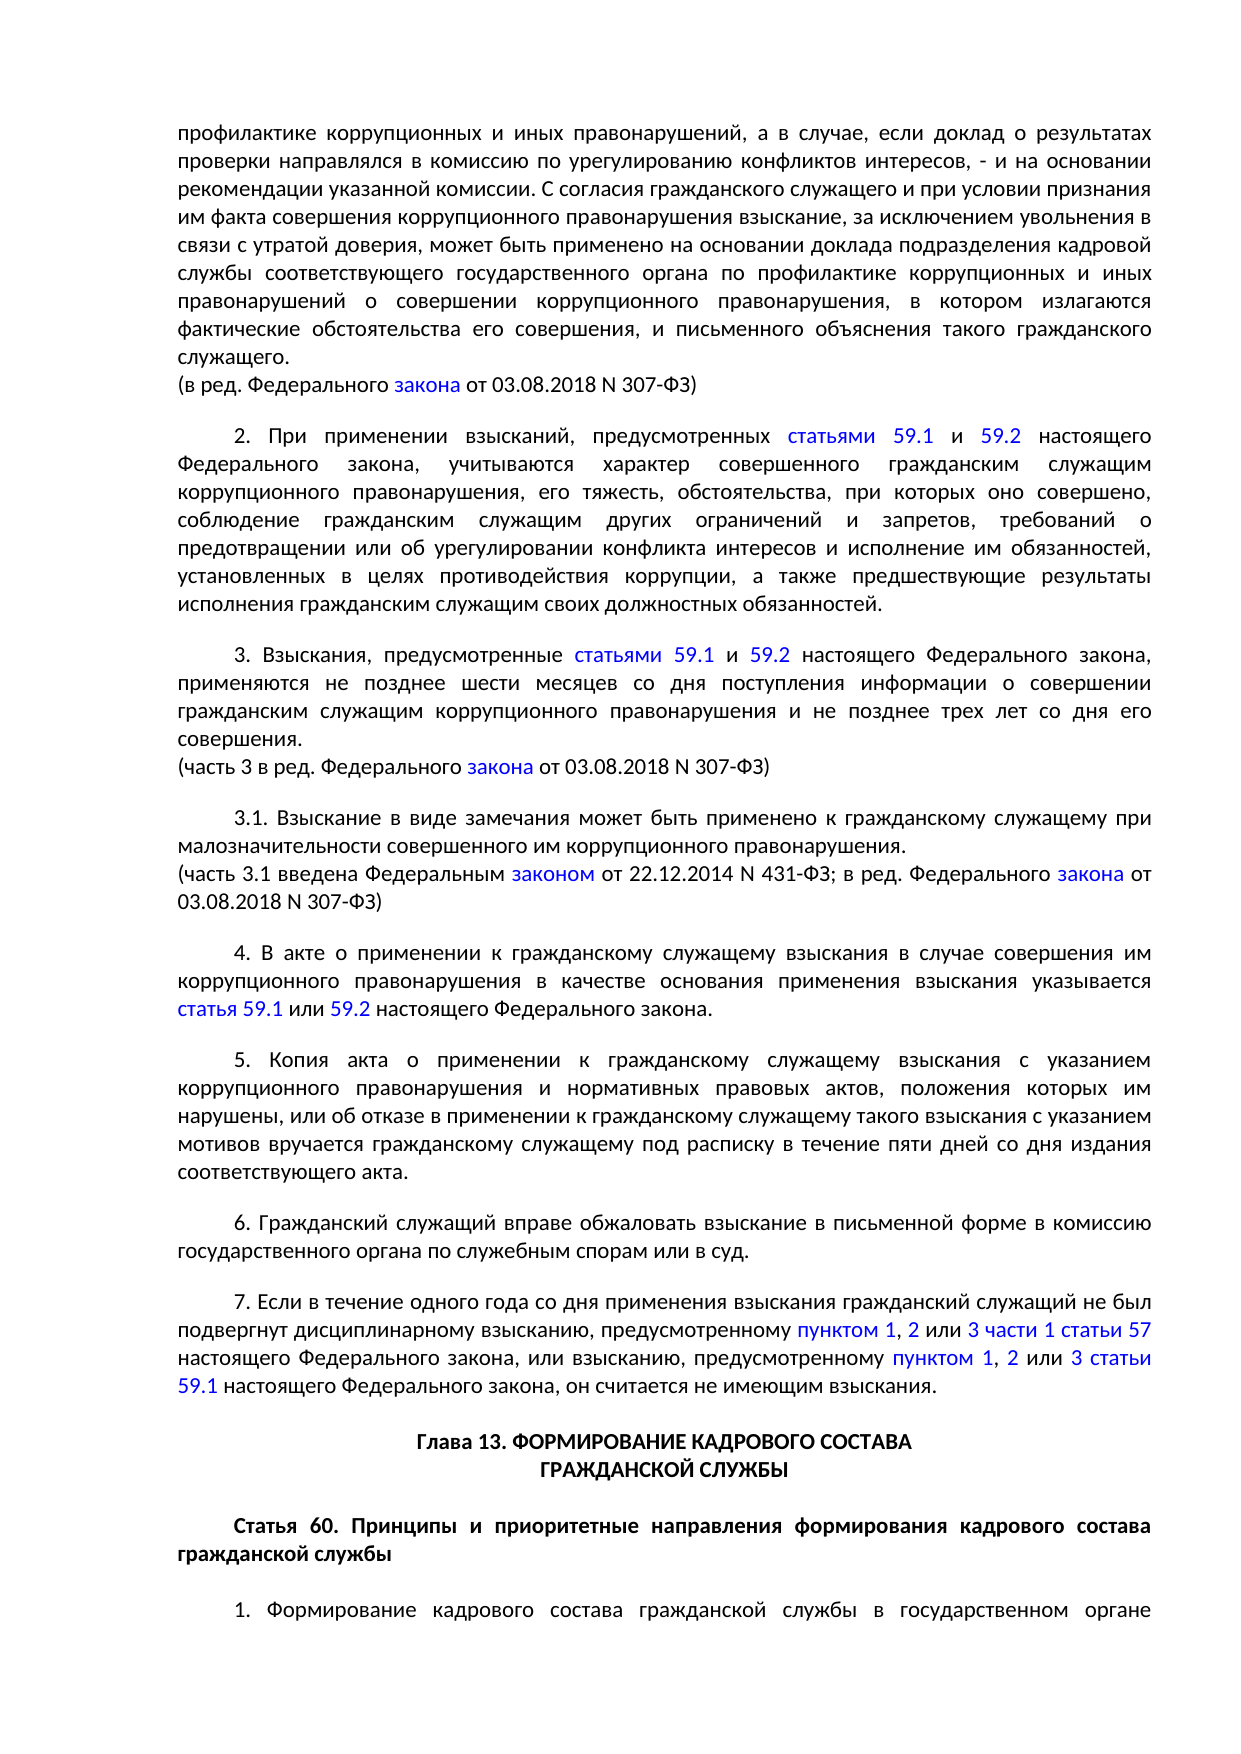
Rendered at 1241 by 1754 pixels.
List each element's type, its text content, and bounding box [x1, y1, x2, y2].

text 3. Взыскания, предусмотренные статьями 59.1 и 59.2 настоящего Федерального закона, применяются не позднее шести месяцев со дня поступления информации о совершении гражданским служащим коррупционного правонарушения и не позднее трех лет со дня его совершения. [177, 640, 1152, 752]
text (в ред. Федерального закона от 03.08.2018 N 307-ФЗ) [177, 370, 1152, 398]
title ГРАЖДАНСКОЙ СЛУЖБЫ [177, 1455, 1152, 1483]
title Статья 60. Принципы и приоритетные направления формирования кадрового состава гражданской службы [177, 1511, 1152, 1567]
text 5. Копия акта о применении к гражданскому служащему взыскания с указанием коррупционного правонарушения и нормативных правовых актов, положения которых им нарушены, или об отказе в применении к гражданскому служащему такого взыскания с указанием мотивов вручается гражданскому служащему под расписку в течение пяти дней со дня издания соответствующего акта. [177, 1045, 1152, 1185]
text 2. При применении взысканий, предусмотренных статьями 59.1 и 59.2 настоящего Федерального закона, учитываются характер совершенного гражданским служащим коррупционного правонарушения, его тяжесть, обстоятельства, при которых оно совершено, соблюдение гражданским служащим других ограничений и запретов, требований о предотвращении или об урегулировании конфликта интересов и исполнение им обязанностей, установленных в целях противодействия коррупции, а также предшествующие результаты исполнения гражданским служащим своих должностных обязанностей. [177, 421, 1152, 617]
text (часть 3 в ред. Федерального закона от 03.08.2018 N 307-ФЗ) [177, 752, 1152, 780]
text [177, 1596, 1152, 1623]
text 6. Гражданский служащий вправе обжаловать взыскание в письменной форме в комиссию государственного органа по служебным спорам или в суд. [177, 1208, 1152, 1264]
text 4. В акте о применении к гражданскому служащему взыскания в случае совершения им коррупционного правонарушения в качестве основания применения взыскания указывается статья 59.1 или 59.2 настоящего Федерального закона. [177, 938, 1152, 1022]
text 7. Если в течение одного года со дня применения взыскания гражданский служащий не был подвергнут дисциплинарному взысканию, предусмотренному пунктом 1, 2 или 3 части 1 статьи 57 настоящего Федерального закона, или взысканию, предусмотренному пунктом 1, 2 или 3 статьи 59.1 настоящего Федерального закона, он считается не имеющим взыскания. [177, 1287, 1152, 1399]
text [177, 118, 1152, 370]
text 3.1. Взыскание в виде замечания может быть применено к гражданскому служащему при малозначительности совершенного им коррупционного правонарушения. [177, 803, 1152, 859]
title Глава 13. ФОРМИРОВАНИЕ КАДРОВОГО СОСТАВА [177, 1427, 1152, 1455]
text (часть 3.1 введена Федеральным законом от 22.12.2014 N 431-ФЗ; в ред. Федерального закона от 03.08.2018 N 307-ФЗ) [177, 859, 1152, 915]
